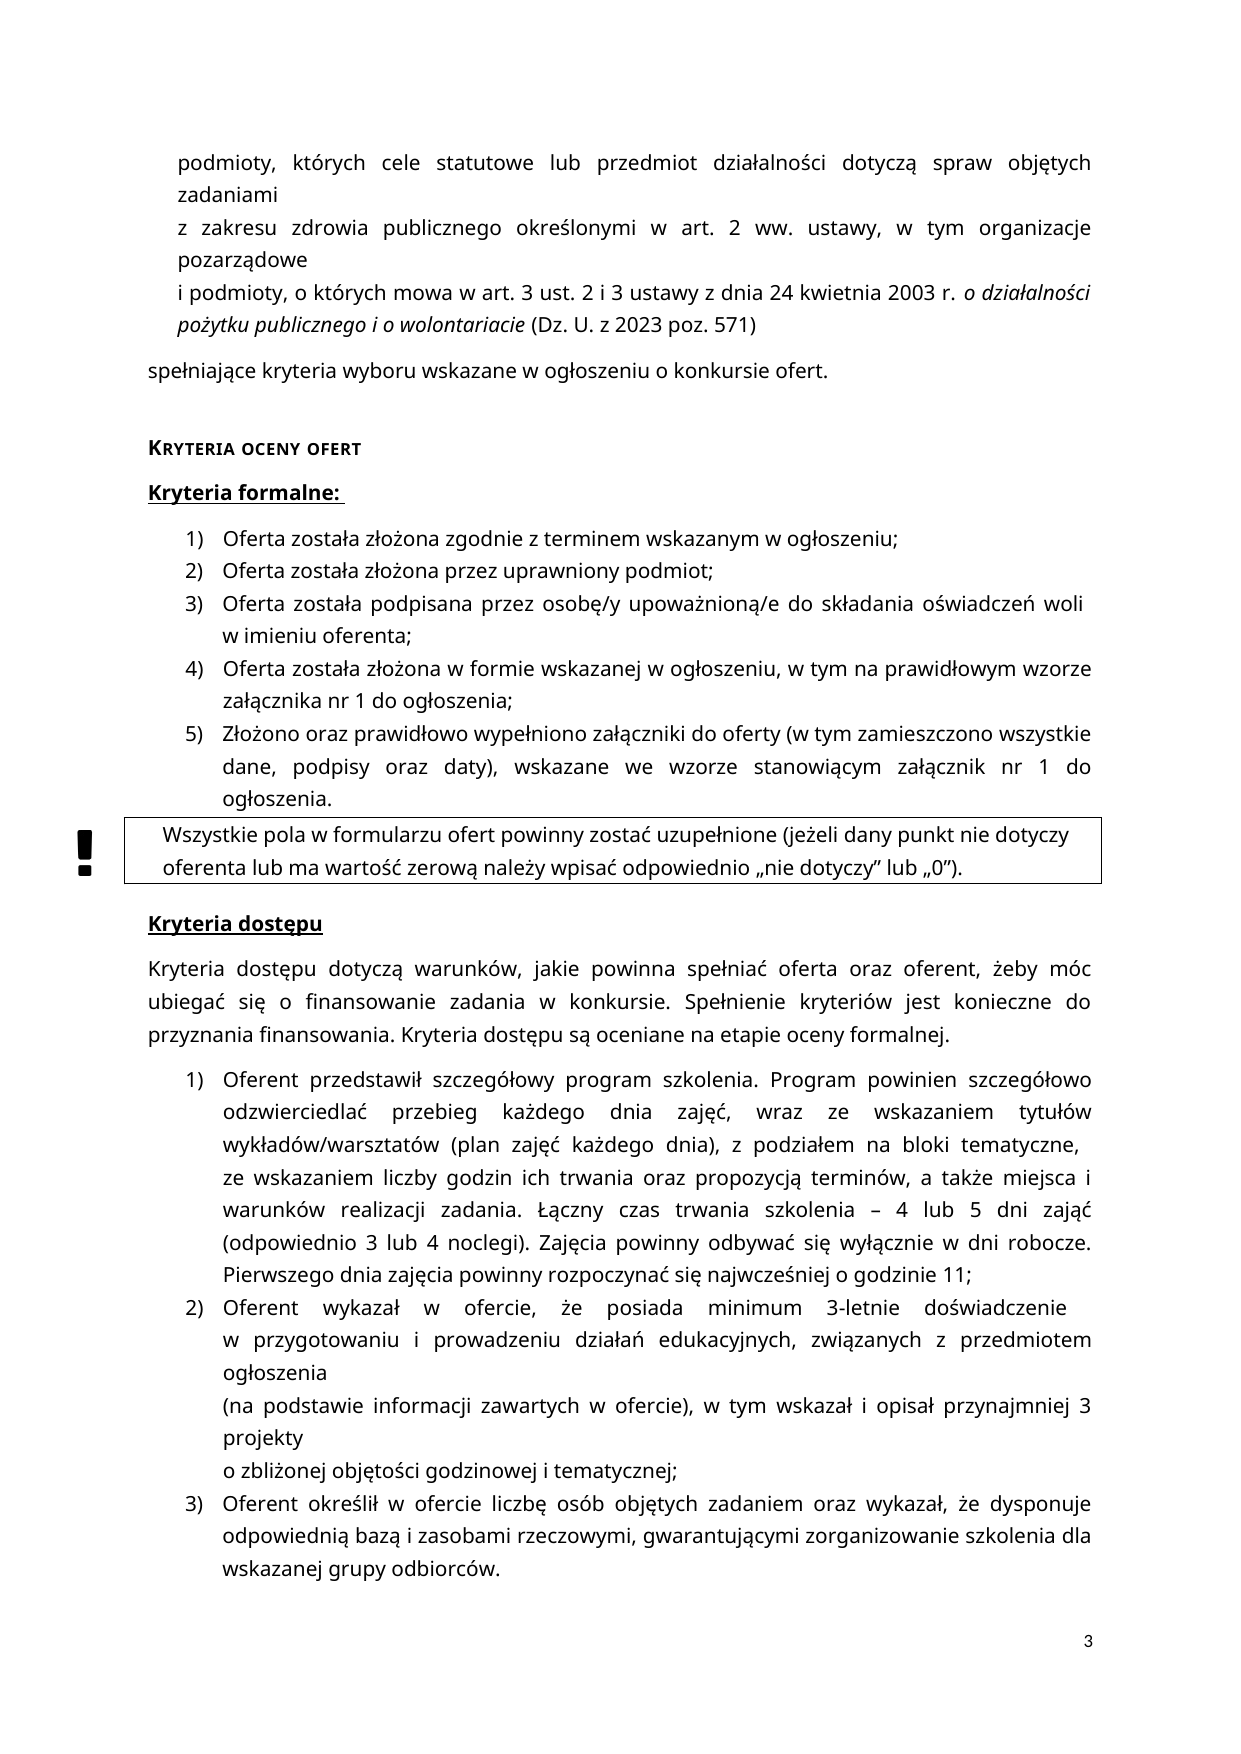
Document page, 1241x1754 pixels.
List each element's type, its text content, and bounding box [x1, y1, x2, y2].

list Oferta została podpisana przez osobę/y upoważnioną/e do składania oświadczeń woli w imieniu oferenta; [185, 589, 1093, 650]
list Oferent wykazał w ofercie, że posiada minimum 3-letnie doświadczenie w przygotowaniu i prowadzeniu działań edukacyjnych, związanych z przedmiotem ogłoszenia (na podstawie informacji zawartych w ofercie), w tym wskazał i opisał przynajmniej 3 projekty o zbliżonej objętości godzinowej i tematycznej; [185, 1293, 1093, 1484]
text Kryteria dostępu dotyczą warunków, jakie powinna spełniać oferta oraz oferent, żeby móc ubiegać się o finansowanie zadania w konkursie. Spełnienie kryteriów jest konieczne do przyznania finansowania. Kryteria dostępu są oceniane na etapie oceny formalnej. [148, 954, 1093, 1048]
list Kryteria oceny ofert [148, 433, 1093, 462]
list Oferent przedstawił szczegółowy program szkolenia. Program powinien szczegółowo odzwierciedlać przebieg każdego dnia zajęć, wraz ze wskazaniem tytułów wykładów/warsztatów (plan zajęć każdego dnia), z podziałem na bloki tematyczne, ze wskazaniem liczby godzin ich trwania oraz propozycją terminów, a także miejsca i warunków realizacji zadania. Łączny czas trwania szkolenia – 4 lub 5 dni zająć (odpowiednio 3 lub 4 noclegi). Zajęcia powinny odbywać się wyłącznie w dni robocze. Pierwszego dnia zajęcia powinny rozpoczynać się najwcześniej o godzinie 11; [185, 1065, 1093, 1289]
list Oferta została złożona zgodnie z terminem wskazanym w ogłoszeniu; [185, 524, 1093, 552]
text Kryteria dostępu [148, 909, 1093, 938]
list Oferta została złożona przez uprawniony podmiot; [185, 556, 1093, 585]
picture [61, 830, 108, 876]
list Oferent określił w ofercie liczbę osób objętych zadaniem oraz wykazał, że dysponuje odpowiednią bazą i zasobami rzeczowymi, gwarantującymi zorganizowanie szkolenia dla wskazanej grupy odbiorców. [185, 1489, 1093, 1582]
list Oferta została złożona w formie wskazanej w ogłoszeniu, w tym na prawidłowym wzorze załącznika nr 1 do ogłoszenia; [185, 654, 1093, 715]
list podmioty, których cele statutowe lub przedmiot działalności dotyczą spraw objętych zadaniami z zakresu zdrowia publicznego określonymi w art. 2 ww. ustawy, w tym organizacje pozarządowe i podmioty, o których mowa w art. 3 ust. 2 i 3 ustawy z dnia 24 kwietnia 2003 r. o działalności pożytku publicznego i o wolontariacie (Dz. U. z 2023 poz. 571) [177, 148, 1093, 339]
list spełniające kryteria wyboru wskazane w ogłoszeniu o konkursie ofert. [148, 356, 1093, 384]
list Złożono oraz prawidłowo wypełniono załączniki do oferty (w tym zamieszczono wszystkie dane, podpisy oraz daty), wskazane we wzorze stanowiącym załącznik nr 1 do ogłoszenia. [185, 719, 1093, 813]
text Kryteria formalne: [148, 478, 1093, 507]
list Wszystkie pola w formularzu ofert powinny zostać uzupełnione (jeżeli dany punkt nie dotyczy oferenta lub ma wartość zerową należy wpisać odpowiednio „nie dotyczy” lub „0”). [125, 818, 1101, 883]
